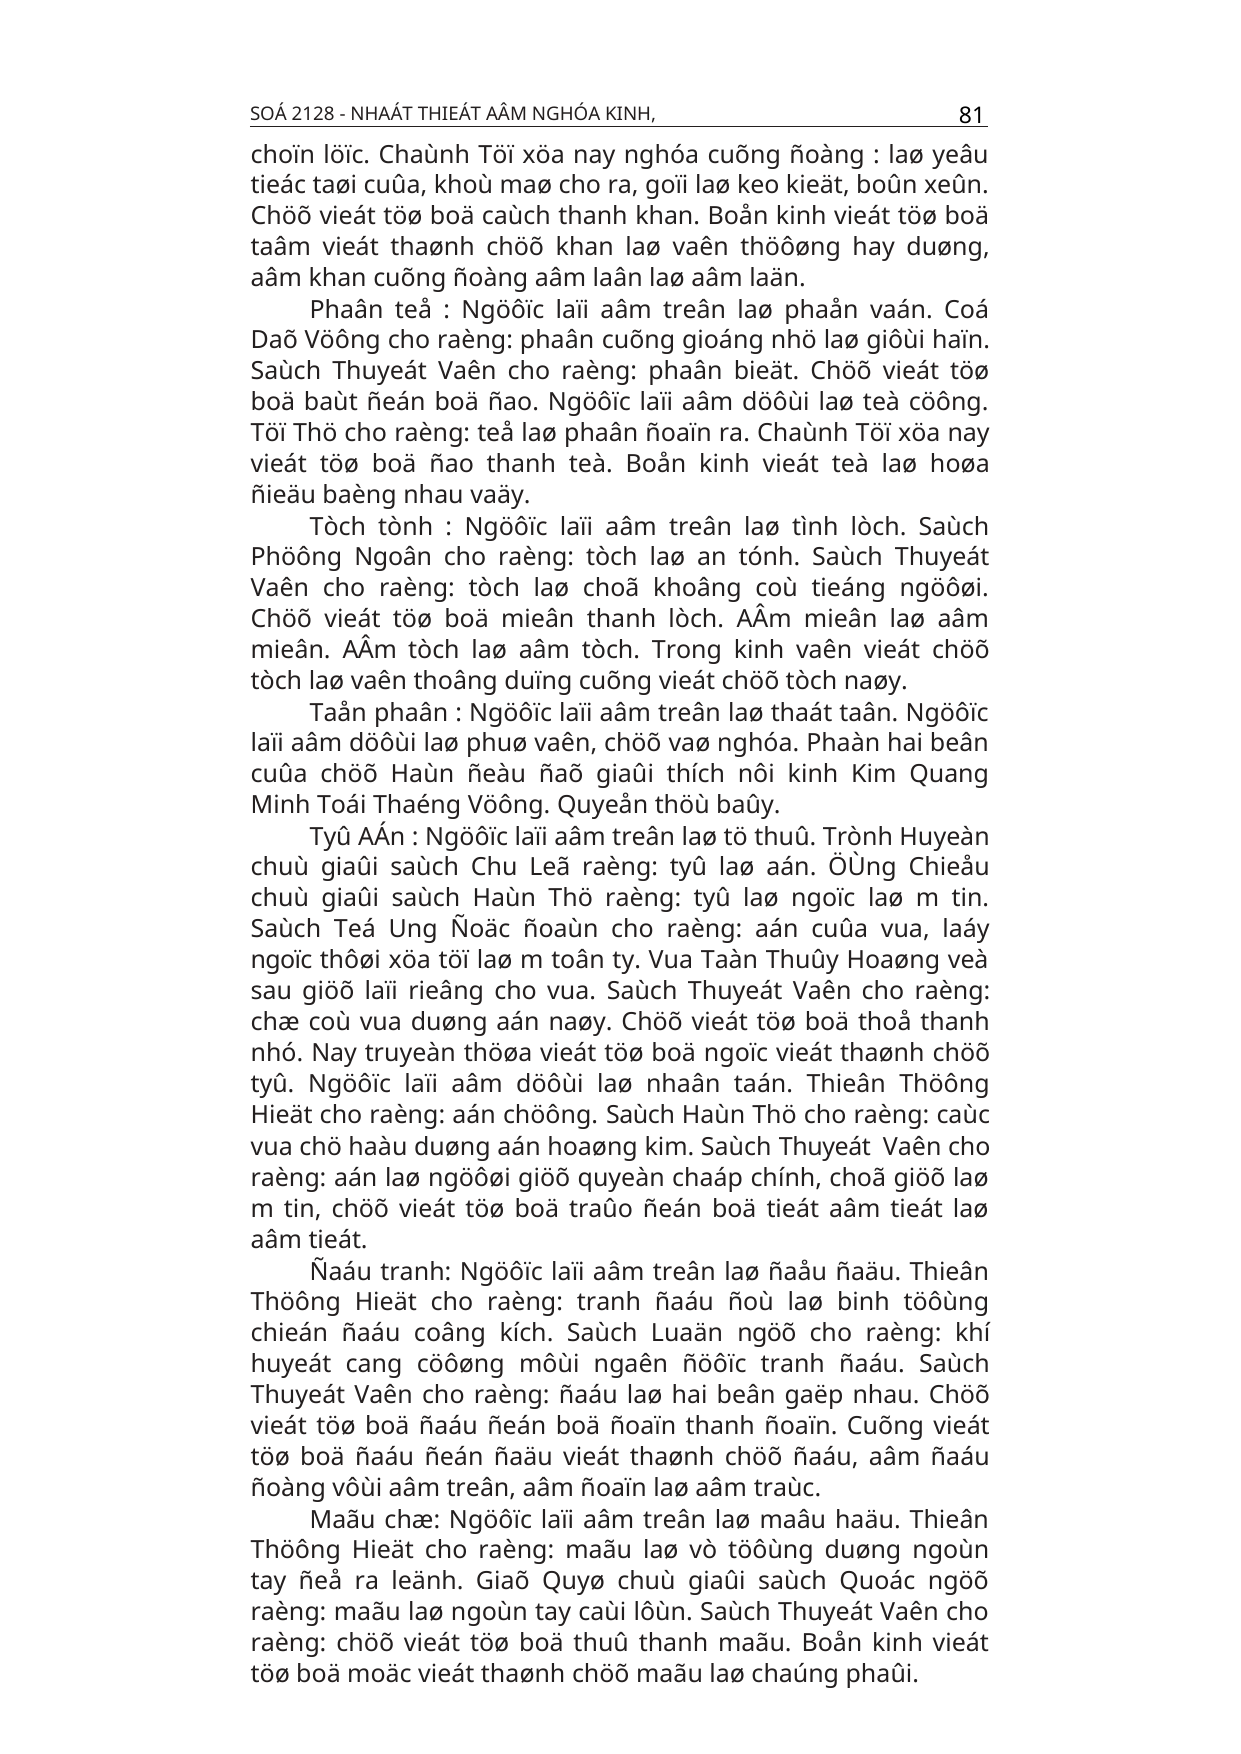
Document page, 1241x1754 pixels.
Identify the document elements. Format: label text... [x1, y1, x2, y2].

text Phaân teå : Ngöôïc laïi aâm treân laø phaån vaán. Coá Daõ Vöông cho raèng: phaân cuõng gioáng nhö laø giôùi haïn. Saùch Thuyeát Vaên cho raèng: phaân bieät. Chöõ vieát töø boä baùt ñeán boä ñao. Ngöôïc laïi aâm döôùi laø teà cöông. Töï Thö cho raèng: teå laø phaân ñoaïn ra. Chaùnh Töï xöa nay vieát töø boä ñao thanh teà. Boån kinh vieát teà laø hoøa ñieäu baèng nhau vaäy. [250, 293, 990, 511]
text choïn löïc. Chaùnh Töï xöa nay nghóa cuõng ñoàng : laø yeâu tieác taøi cuûa, khoù maø cho ra, goïi laø keo kieät, boûn xeûn. Chöõ vieát töø boä caùch thanh khan. Boån kinh vieát töø boä taâm vieát thaønh chöõ khan laø vaên thöôøng hay duøng, aâm khan cuõng ñoàng aâm laân laø aâm laän. [250, 138, 990, 293]
text Taån phaân : Ngöôïc laïi aâm treân laø thaát taân. Ngöôïc laïi aâm döôùi laø phuø vaên, chöõ vaø nghóa. Phaàn hai beân cuûa chöõ Haùn ñeàu ñaõ giaûi thích nôi kinh Kim Quang Minh Toái Thaéng Vöông. Quyeån thöù baûy. [250, 697, 990, 821]
text Ñaáu tranh: Ngöôïc laïi aâm treân laø ñaåu ñaäu. Thieân Thöông Hieät cho raèng: tranh ñaáu ñoù laø binh töôùng chieán ñaáu coâng kích. Saùch Luaän ngöõ cho raèng: khí huyeát cang cöôøng môùi ngaên ñöôïc tranh ñaáu. Saùch Thuyeát Vaên cho raèng: ñaáu laø hai beân gaëp nhau. Chöõ vieát töø boä ñaáu ñeán boä ñoaïn thanh ñoaïn. Cuõng vieát töø boä ñaáu ñeán ñaäu vieát thaønh chöõ ñaáu, aâm ñaáu ñoàng vôùi aâm treân, aâm ñoaïn laø aâm traùc. [250, 1255, 990, 1504]
text Maãu chæ: Ngöôïc laïi aâm treân laø maâu haäu. Thieân Thöông Hieät cho raèng: maãu laø vò töôùng duøng ngoùn tay ñeå ra leänh. Giaõ Quyø chuù giaûi saùch Quoác ngöõ raèng: maãu laø ngoùn tay caùi lôùn. Saùch Thuyeát Vaên cho raèng: chöõ vieát töø boä thuû thanh maãu. Boån kinh vieát töø boä moäc vieát thaønh chöõ maãu laø chaúng phaûi. [250, 1504, 990, 1690]
text Tòch tònh : Ngöôïc laïi aâm treân laø tình lòch. Saùch Phöông Ngoân cho raèng: tòch laø an tónh. Saùch Thuyeát Vaên cho raèng: tòch laø choã khoâng coù tieáng ngöôøi. Chöõ vieát töø boä mieân thanh lòch. AÂm mieân laø aâm mieân. AÂm tòch laø aâm tòch. Trong kinh vaên vieát chöõ tòch laø vaên thoâng duïng cuõng vieát chöõ tòch naøy. [250, 511, 990, 697]
text Tyû AÁn : Ngöôïc laïi aâm treân laø tö thuû. Trònh Huyeàn chuù giaûi saùch Chu Leã raèng: tyû laø aán. ÖÙng Chieåu chuù giaûi saùch Haùn Thö raèng: tyû laø ngoïc laø m tin. Saùch Teá Ung Ñoäc ñoaùn cho raèng: aán cuûa vua, laáy ngoïc thôøi xöa töï laø m toân ty. Vua Taàn Thuûy Hoaøng veà sau giöõ laïi rieâng cho vua. Saùch Thuyeát Vaên cho raèng: chæ coù vua duøng aán naøy. Chöõ vieát töø boä thoå thanh nhó. Nay truyeàn thöøa vieát töø boä ngoïc vieát thaønh chöõ tyû. Ngöôïc laïi aâm döôùi laø nhaân taán. Thieân Thöông Hieät cho raèng: aán chöông. Saùch Haùn Thö cho raèng: caùc vua chö haàu duøng aán hoaøng kim. Saùch Thuyeát Vaên cho raèng: aán laø ngöôøi giöõ quyeàn chaáp chính, choã giöõ laø m tin, chöõ vieát töø boä traûo ñeán boä tieát aâm tieát laø aâm tieát. [250, 821, 990, 1255]
